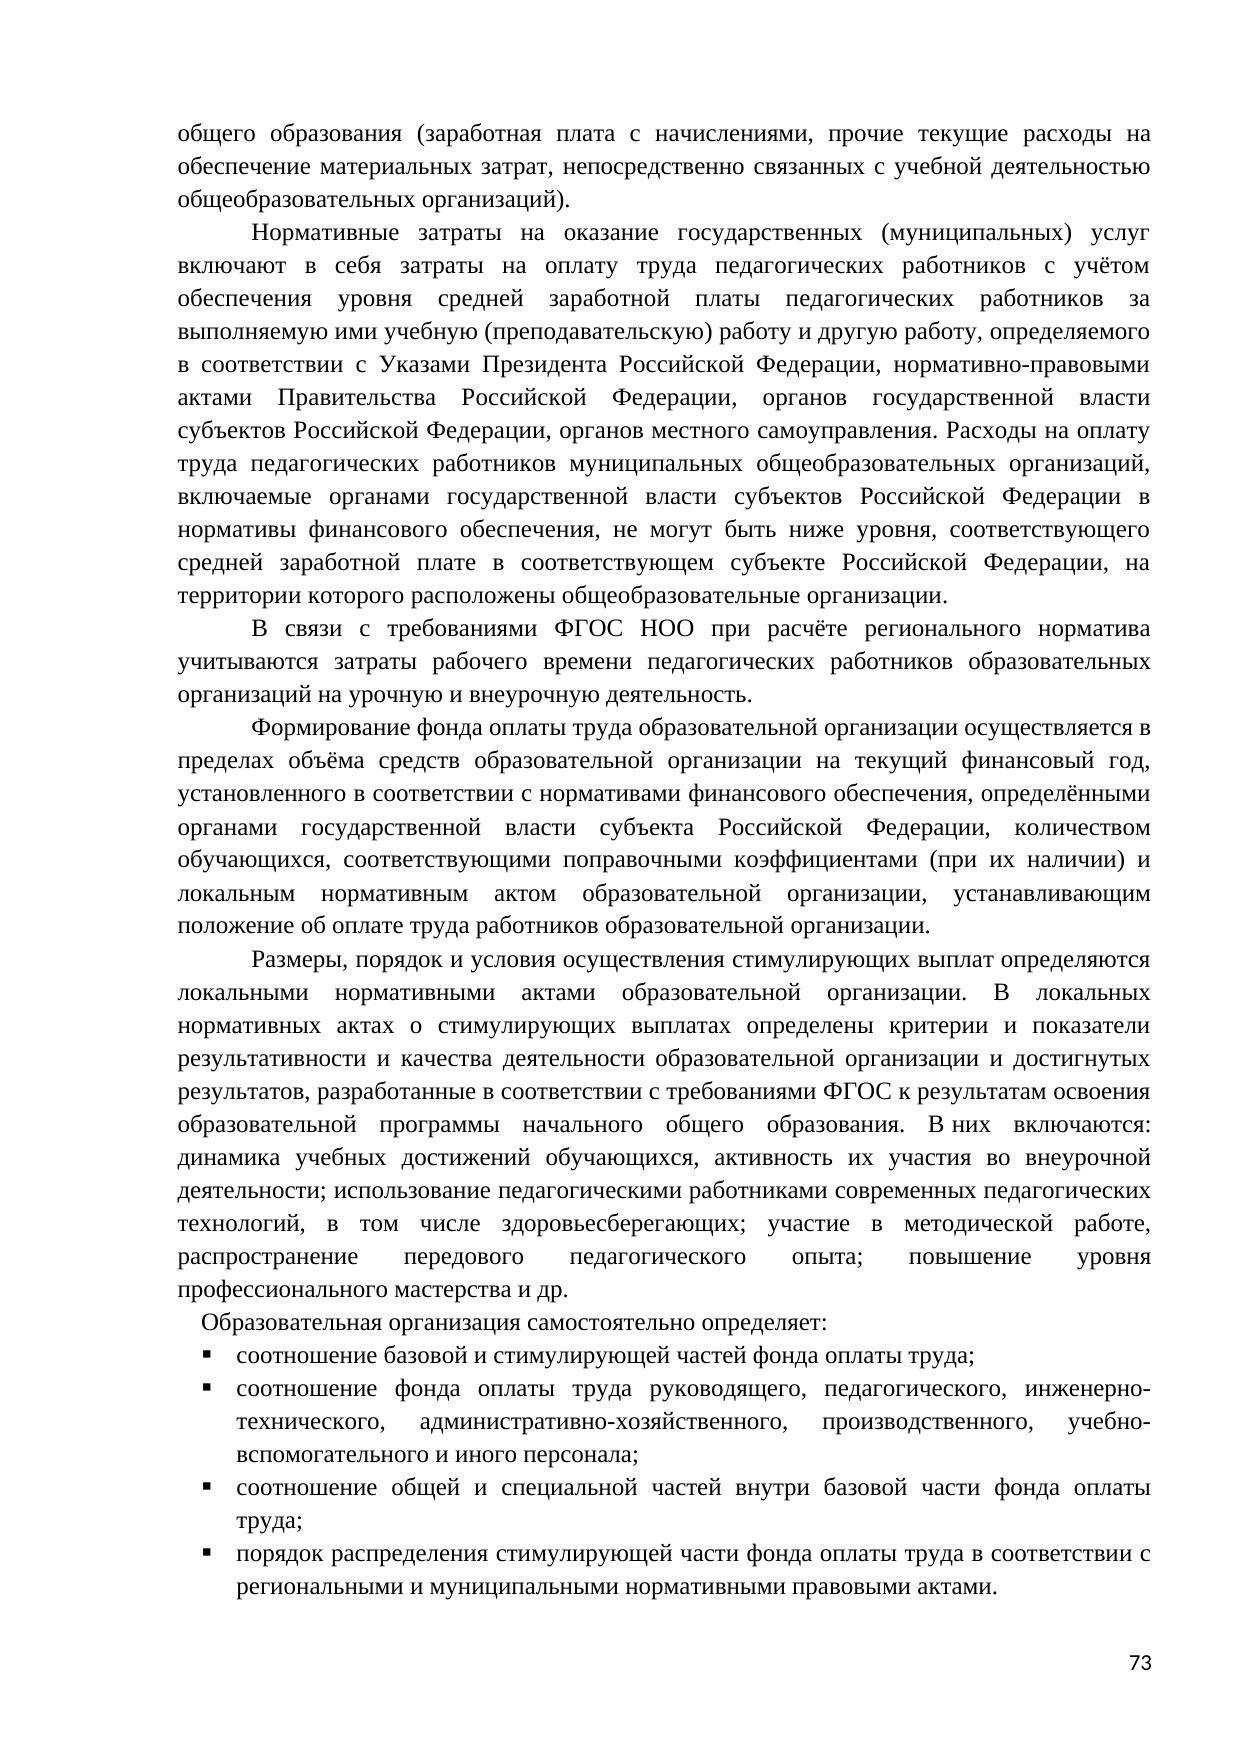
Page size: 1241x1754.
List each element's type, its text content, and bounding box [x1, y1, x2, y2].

text Формирование фонда оплаты труда образовательной организации осуществляется в пределах объёма средств образовательной организации на текущий финансовый год, установленного в соответствии с нормативами финансового обеспечения, определёнными органами государственной власти субъекта Российской Федерации, количеством обучающихся, соответствующими поправочными коэффициентами (при их наличии) и локальным нормативным актом образовательной организации, устанавливающим положение об оплате труда работников образовательной организации. [177, 712, 1152, 939]
text Нормативные затраты на оказание государственных (муниципальных) услуг включают в себя затраты на оплату труда педагогических работников с учётом обеспечения уровня средней заработной платы педагогических работников за выполняемую ими учебную (преподавательскую) работу и другую работу, определяемого в соответствии с Указами Президента Российской Федерации, нормативно-правовыми актами Правительства Российской Федерации, органов государственной власти субъектов Российской Федерации, органов местного самоуправления. Расходы на оплату труда педагогических работников муниципальных общеобразовательных организаций, включаемые органами государственной власти субъектов Российской Федерации в нормативы финансового обеспечения, не могут быть ниже уровня, соответствующего средней заработной плате в соответствующем субъекте Российской Федерации, на территории которого расположены общеобразовательные организации. [177, 217, 1152, 609]
text Размеры, порядок и условия осуществления стимулирующих выплат определяются локальными нормативными актами образовательной организации. В локальных нормативных актах о стимулирующих выплатах определены критерии и показатели результативности и качества деятельности образовательной организации и достигнутых результатов, разработанные в соответствии с требованиями ФГОС к результатам освоения образовательной программы начального общего образования. В них включаются: динамика учебных достижений обучающихся, активность их участия во внеурочной деятельности; использование педагогическими работниками современных педагогических технологий, в том числе здоровьесберегающих; участие в методической работе, распространение передового педагогического опыта; повышение уровня профессионального мастерства и др. [177, 944, 1152, 1303]
text В связи с требованиями ФГОС НОО при расчёте регионального норматива учитываются затраты рабочего времени педагогических работников образовательных организаций на урочную и внеурочную деятельность. [177, 613, 1152, 708]
list соотношение базовой и стимулирующей частей фонда оплаты труда; [201, 1340, 1152, 1369]
list соотношение общей и специальной частей внутри базовой части фонда оплаты труда; [201, 1472, 1152, 1534]
text Образовательная организация самостоятельно определяет: [177, 1307, 1152, 1336]
list соотношение фонда оплаты труда руководящего, педагогического, инженерно-технического, административно-хозяйственного, производственного, учебно-вспомогательного и иного персонала; [201, 1373, 1152, 1468]
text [177, 118, 1152, 213]
list порядок распределения стимулирующей части фонда оплаты труда в соответствии с региональными и муниципальными нормативными правовыми актами. [201, 1538, 1152, 1600]
